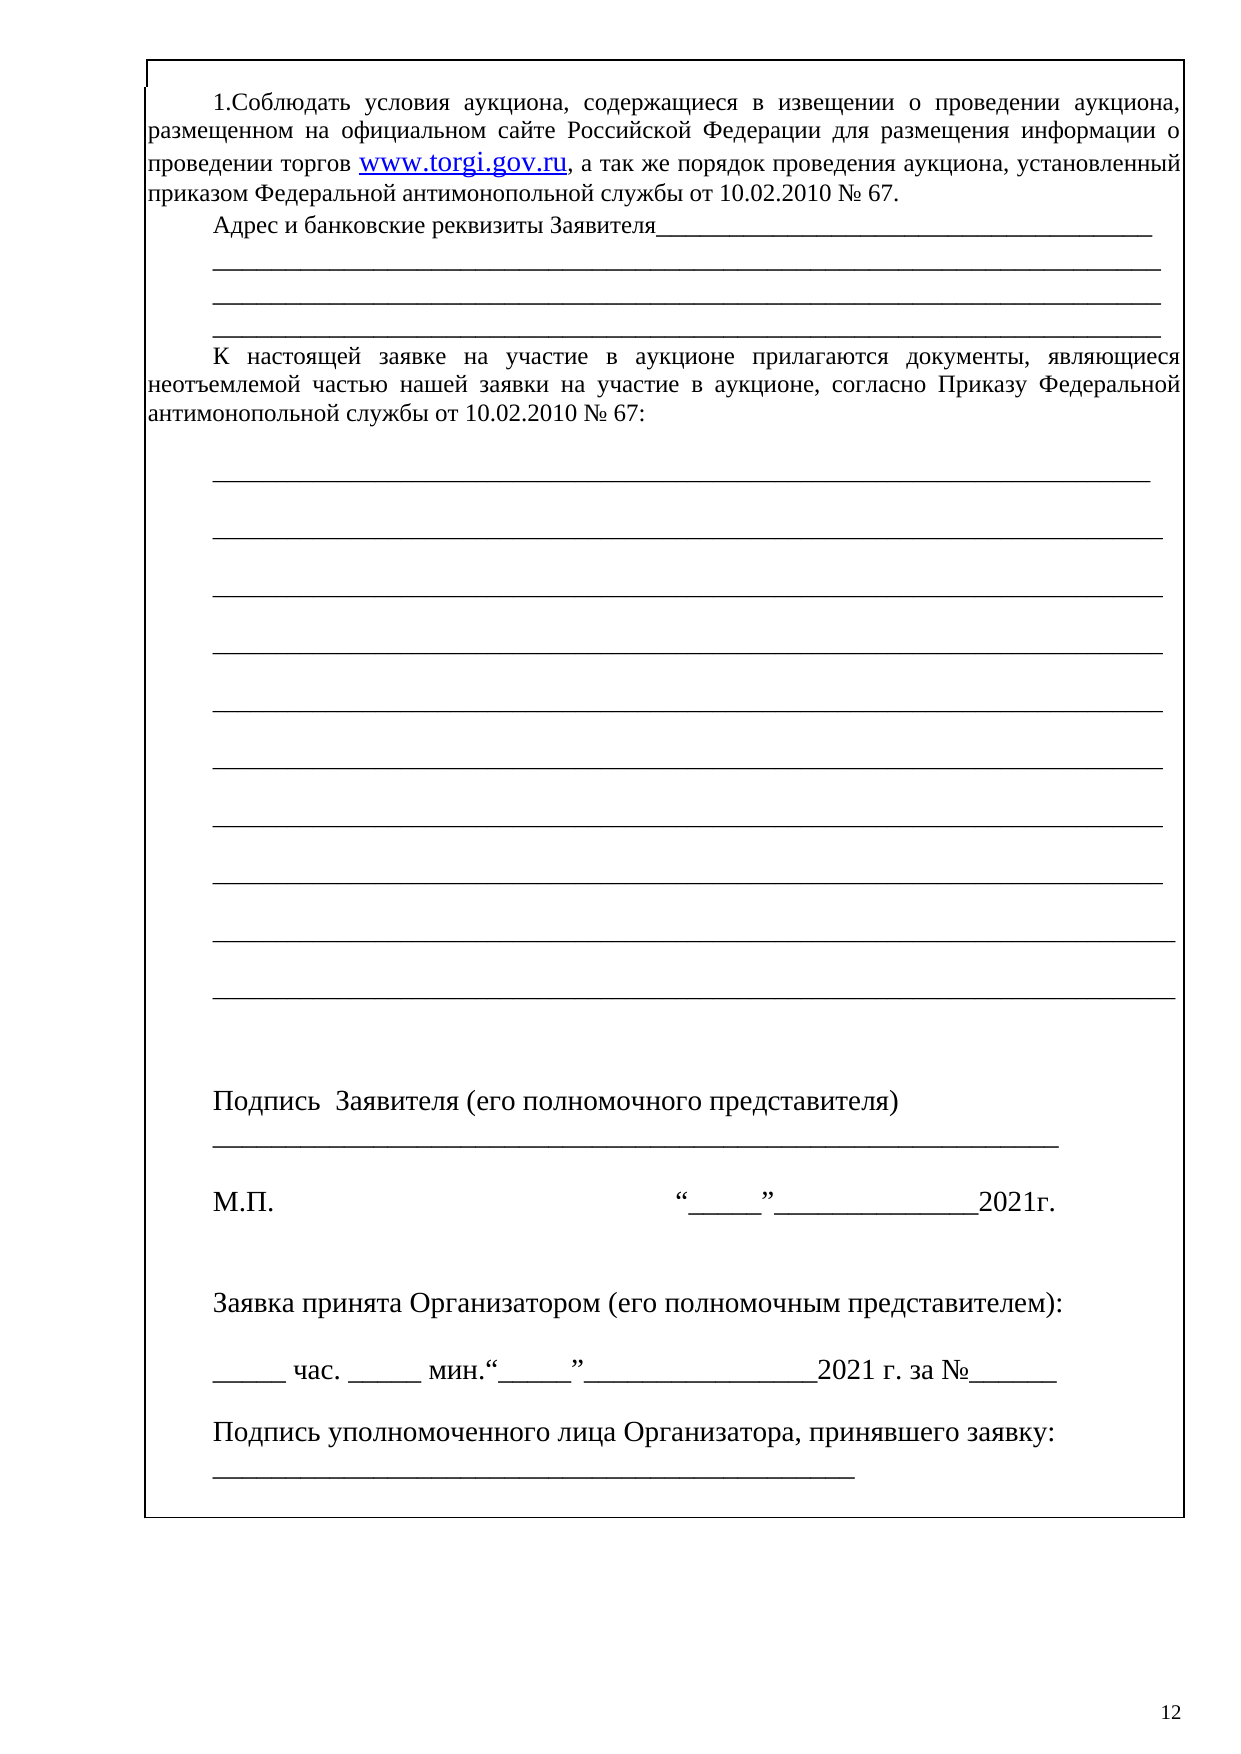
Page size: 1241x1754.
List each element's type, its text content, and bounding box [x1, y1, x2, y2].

text ____________________________________________________________________________ [148, 686, 1181, 714]
text _____________________________________________________________________________ [148, 973, 1181, 1002]
text ____________________________________________________________________________ [148, 628, 1181, 657]
text _____ час. _____ мин.“_____”________________2021 г. за №______ [148, 1352, 1181, 1385]
text ____________________________________________________________________________ [148, 801, 1181, 829]
text Адрес и банковские реквизиты Заявителя__________________________________ [148, 207, 1181, 240]
text _________________________________________________________________ [148, 274, 1181, 307]
text Подпись уполномоченного лица Организатора, принявшего заявку: [148, 1414, 1181, 1448]
text __________________________________________________________ [148, 1117, 1181, 1151]
text 1.Соблюдать условия аукциона, содержащиеся в извещении о проведении аукциона, размещенном на официальном сайте Российской Федерации для размещения информации о проведении торгов www.torgi.gov.ru, а так же порядок проведения аукциона, установленный приказом Федеральной антимонопольной службы от 10.02.2010 № 67. [148, 87, 1181, 207]
text _________________________________________________________________ [148, 307, 1181, 341]
text ___________________________________________________________________________ [148, 456, 1181, 484]
text _____________________________________________________________________________ [148, 916, 1181, 944]
text ____________________________________________________________________________ [148, 743, 1181, 772]
text М.П. “_____”______________2021г. [148, 1184, 1181, 1218]
text _________________________________________________________________ [148, 240, 1181, 274]
text К настоящей заявке на участие в аукционе прилагаются документы, являющиеся неотъемлемой частью нашей заявки на участие в аукционе, согласно Приказу Федеральной антимонопольной службы от 10.02.2010 № 67: [148, 341, 1181, 427]
text ____________________________________________ [148, 1448, 1181, 1481]
text Подпись Заявителя (его полномочного представителя) [148, 1083, 1181, 1117]
text ____________________________________________________________________________ [148, 571, 1181, 599]
text ____________________________________________________________________________ [148, 858, 1181, 887]
text ____________________________________________________________________________ [148, 513, 1181, 542]
text Заявка принята Организатором (его полномочным представителем): [148, 1285, 1181, 1318]
